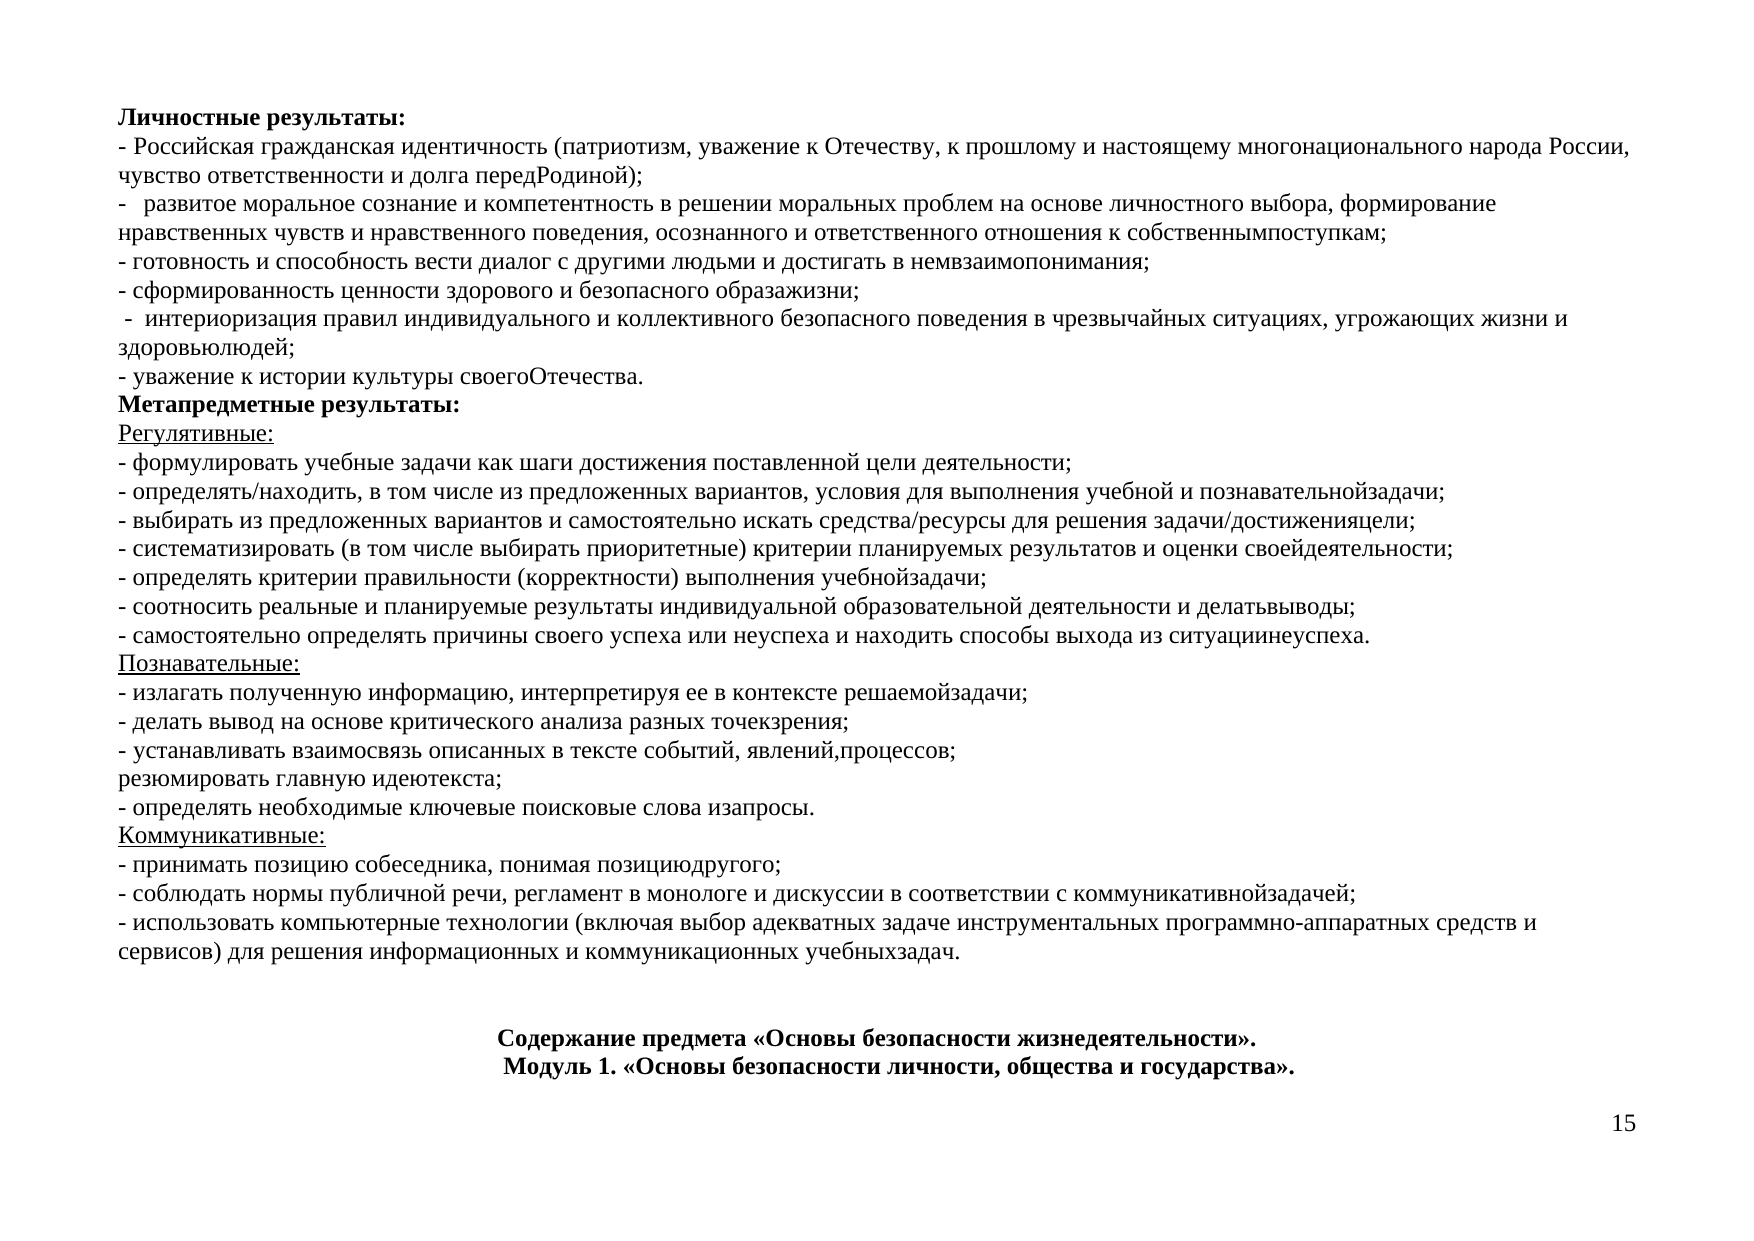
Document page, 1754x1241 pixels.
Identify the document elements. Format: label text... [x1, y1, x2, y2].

list уважение к истории культуры своегоОтечества. [118, 361, 1660, 390]
text Коммуникативные: [118, 821, 1660, 850]
text Регулятивные: [118, 419, 1660, 447]
text Познавательные: [118, 648, 1660, 677]
list систематизировать (в том числе выбирать приоритетные) критерии планируемых результатов и оценки своейдеятельности; [118, 533, 1660, 562]
list использовать компьютерные технологии (включая выбор адекватных задаче инструментальных программно-аппаратных средств и сервисов) для решения информационных и коммуникационных учебныхзадач. [118, 907, 1538, 964]
list определять/находить, в том числе из предложенных вариантов, условия для выполнения учебной и познавательнойзадачи; [118, 476, 1660, 505]
list соблюдать нормы публичной речи, регламент в монологе и дискуссии в соответствии с коммуникативнойзадачей; [118, 878, 1660, 907]
subtitle Метапредметные результаты: [118, 390, 1660, 419]
list определять критерии правильности (корректности) выполнения учебнойзадачи; [118, 562, 1660, 591]
list определять необходимые ключевые поисковые слова изапросы. [118, 792, 1660, 821]
list развитое моральное сознание и компетентность в решении моральных проблем на основе личностного выбора, формирование нравственных чувств и нравственного поведения, осознанного и ответственного отношения к собственнымпоступкам; [118, 188, 1635, 246]
list сформированность ценности здорового и безопасного образажизни; [118, 275, 1660, 303]
list готовность и способность вести диалог с другими людьми и достигать в немвзаимопонимания; [118, 246, 1660, 275]
subtitle Содержание предмета «Основы безопасности жизнедеятельности». Модуль 1. «Основы безопасности личности, общества и государства». [497, 1023, 1297, 1080]
list Российская гражданская идентичность (патриотизм, уважение к Отечеству, к прошлому и настоящему многонационального народа России, чувство ответственности и долга передРодиной); [118, 131, 1636, 188]
list излагать полученную информацию, интерпретируя ее в контексте решаемойзадачи; [118, 677, 1660, 706]
subtitle Личностные результаты: [118, 102, 1660, 131]
list устанавливать взаимосвязь описанных в тексте событий, явлений,процессов; резюмировать главную идеютекста; [118, 735, 962, 792]
list самостоятельно определять причины своего успеха или неуспеха и находить способы выхода из ситуациинеуспеха. [118, 620, 1660, 648]
list выбирать из предложенных вариантов и самостоятельно искать средства/ресурсы для решения задачи/достиженияцели; [118, 505, 1660, 533]
list принимать позицию собеседника, понимая позициюдругого; [118, 850, 1660, 878]
list формулировать учебные задачи как шаги достижения поставленной цели деятельности; [118, 447, 1660, 476]
list интериоризация правил индивидуального и коллективного безопасного поведения в чрезвычайных ситуациях, угрожающих жизни и здоровьюлюдей; [118, 303, 1635, 361]
list делать вывод на основе критического анализа разных точекзрения; [118, 706, 1660, 735]
list соотносить реальные и планируемые результаты индивидуальной образовательной деятельности и делатьвыводы; [118, 591, 1660, 620]
